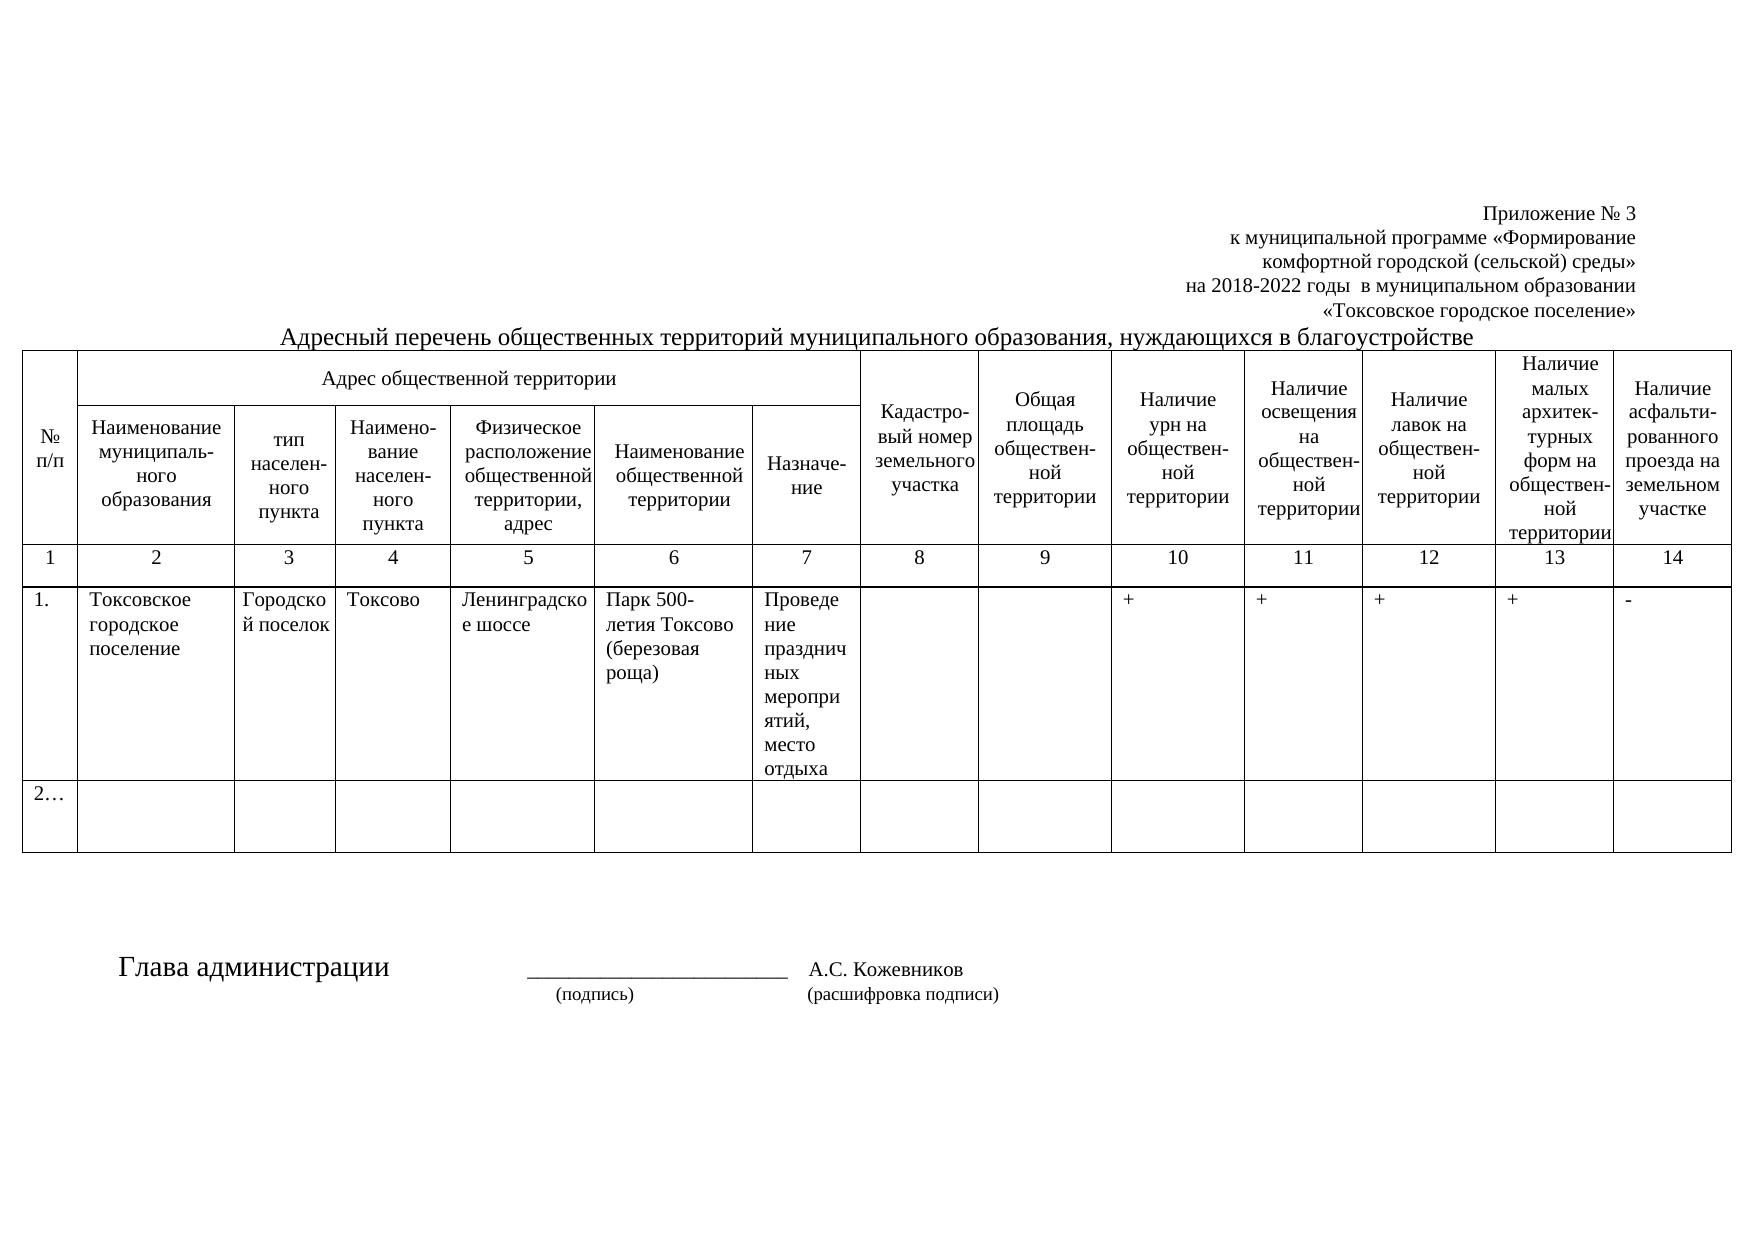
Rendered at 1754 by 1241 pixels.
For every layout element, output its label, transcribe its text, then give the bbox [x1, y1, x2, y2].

table_cell тип населен-ного пункта [235, 406, 335, 544]
table_cell [861, 588, 978, 780]
table_header № п/п [23, 351, 77, 544]
table_cell Наименование муниципаль-ного образования [78, 406, 234, 544]
table_header Наличие освещения на обществен-ной территории [1245, 351, 1362, 544]
table_cell - [1614, 588, 1731, 780]
table_cell [595, 781, 752, 852]
table_cell + [1363, 588, 1495, 780]
table_cell Токсовское городское поселение [78, 588, 234, 780]
table_header Общая площадь обществен-ной территории [979, 351, 1111, 544]
table_cell [1614, 781, 1731, 852]
table_cell [78, 781, 234, 852]
text комфортной городской (сельской) среды» [118, 249, 1636, 273]
table_cell 2… [23, 781, 77, 852]
table_cell [979, 781, 1111, 852]
table_cell [451, 781, 594, 852]
table_cell 12 [1363, 545, 1495, 586]
table_cell 1 [23, 545, 77, 586]
table_cell 8 [861, 545, 978, 586]
table_cell Физическое расположение общественной территории, адрес [451, 406, 594, 544]
table_cell 9 [979, 545, 1111, 586]
table_header Наличие малых архитек-турных форм на обществен-ной территории [1496, 351, 1613, 544]
text Глава администрации _________________________ А.С. Кожевников [118, 949, 1636, 982]
table_cell + [1245, 588, 1362, 780]
table_cell 4 [336, 545, 450, 586]
table_cell + [1496, 588, 1613, 780]
text к муниципальной программе «Формирование [118, 225, 1636, 249]
table_cell [235, 781, 335, 852]
table_cell [336, 781, 450, 852]
table_cell Токсово [336, 588, 450, 780]
table_cell [1112, 781, 1244, 852]
text на 2018-2022 годы в муниципальном образовании [118, 273, 1636, 297]
table_cell 14 [1614, 545, 1731, 586]
table_cell Наимено-вание населен-ного пункта [336, 406, 450, 544]
table_cell Назначе-ние [753, 406, 860, 544]
table_cell 13 [1496, 545, 1613, 586]
table_cell 10 [1112, 545, 1244, 586]
text Адресный перечень общественных территорий муниципального образования, нуждающихся в благоустройстве [118, 322, 1636, 350]
table_header Наличие урн на обществен-ной территории [1112, 351, 1244, 544]
table_cell 6 [595, 545, 752, 586]
table_cell [1363, 781, 1495, 852]
table_cell 5 [451, 545, 594, 586]
table_cell + [1112, 588, 1244, 780]
table_cell Парк 500-летия Токсово (березовая роща) [595, 588, 752, 780]
table_cell 3 [235, 545, 335, 586]
table_cell [1245, 781, 1362, 852]
table_cell 2 [78, 545, 234, 586]
table_cell 7 [753, 545, 860, 586]
table_header Кадастро-вый номер земельного участка [861, 351, 978, 544]
table_cell [979, 588, 1111, 780]
table_header Наличие асфальти-рованного проезда на земельном участке [1614, 351, 1731, 544]
table_cell [861, 781, 978, 852]
table_cell 11 [1245, 545, 1362, 586]
table_header Наличие лавок на обществен-ной территории [1363, 351, 1495, 544]
text Приложение № 3 [118, 201, 1636, 225]
text (подпись) (расшифровка подписи) [118, 982, 1636, 1004]
table_cell Проведение праздничных мероприятий, место отдыха [753, 588, 860, 780]
table_cell Городской поселок [235, 588, 335, 780]
table_cell [753, 781, 860, 852]
text «Токсовское городское поселение» [118, 297, 1636, 322]
table_cell [1496, 781, 1613, 852]
table_cell Ленинградское шоссе [451, 588, 594, 780]
table_header Адрес общественной территории [78, 351, 860, 404]
table_cell Наименование общественной территории [595, 406, 752, 544]
table_cell 1. [23, 588, 77, 780]
